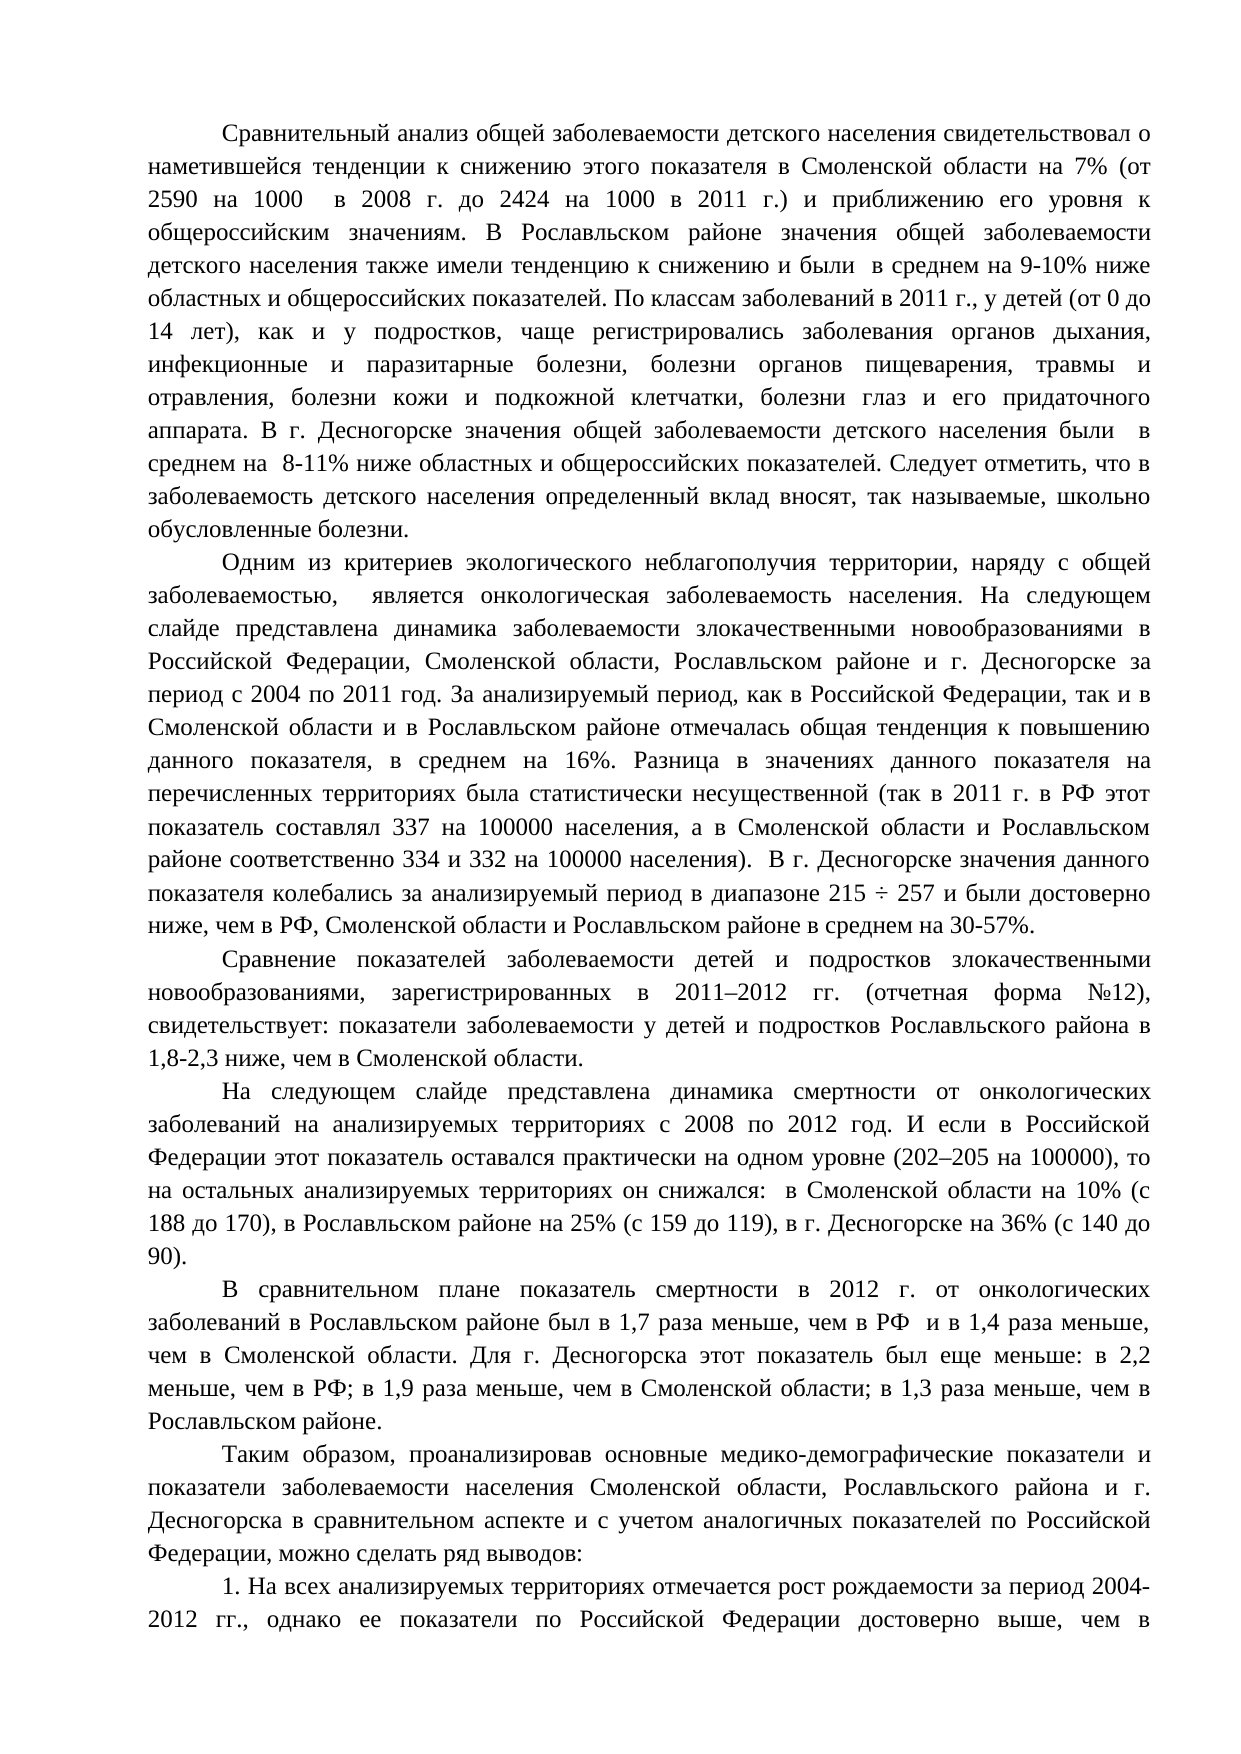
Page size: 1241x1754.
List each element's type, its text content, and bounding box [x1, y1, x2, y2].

text Одним из критериев экологического неблагополучия территории, наряду с общей заболеваемостью, является онкологическая заболеваемость населения. На следующем слайде представлена динамика заболеваемости злокачественными новообразованиями в Российской Федерации, Смоленской области, Рославльском районе и г. Десногорске за период с 2004 по 2011 год. За анализируемый период, как в Российской Федерации, так и в Смоленской области и в Рославльском районе отмечалась общая тенденция к повышению данного показателя, в среднем на 16%. Разница в значениях данного показателя на перечисленных территориях была статистически несущественной (так в 2011 г. в РФ этот показатель составлял 337 на 100000 населения, а в Смоленской области и Рославльском районе соответственно 334 и 332 на 100000 населения). В г. Десногорске значения данного показателя колебались за анализируемый период в диапазоне 215 ÷ 257 и были достоверно ниже, чем в РФ, Смоленской области и Рославльском районе в среднем на 30-57%. [148, 547, 1152, 939]
text Таким образом, проанализировав основные медико-демографические показатели и показатели заболеваемости населения Смоленской области, Рославльского района и г. Десногорска в сравнительном аспекте и с учетом аналогичных показателей по Российской Федерации, можно сделать ряд выводов: [148, 1439, 1152, 1567]
text Сравнительный анализ общей заболеваемости детского населения свидетельствовал о наметившейся тенденции к снижению этого показателя в Смоленской области на 7% (от 2590 на 1000 в 2008 г. до 2424 на 1000 в 2011 г.) и приближению его уровня к общероссийским значениям. В Рославльском районе значения общей заболеваемости детского населения также имели тенденцию к снижению и были в среднем на 9-10% ниже областных и общероссийских показателей. По классам заболеваний в 2011 г., у детей (от 0 до 14 лет), как и у подростков, чаще регистрировались заболевания органов дыхания, инфекционные и паразитарные болезни, болезни органов пищеварения, травмы и отравления, болезни кожи и подкожной клетчатки, болезни глаз и его придаточного аппарата. В г. Десногорске значения общей заболеваемости детского населения были в среднем на 8-11% ниже областных и общероссийских показателей. Следует отметить, что в заболеваемость детского населения определенный вклад вносят, так называемые, школьно обусловленные болезни. [148, 118, 1152, 543]
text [148, 1571, 1152, 1633]
text В сравнительном плане показатель смертности в 2012 г. от онкологических заболеваний в Рославльском районе был в 1,7 раза меньше, чем в РФ и в 1,4 раза меньше, чем в Смоленской области. Для г. Десногорска этот показатель был еще меньше: в 2,2 меньше, чем в РФ; в 1,9 раза меньше, чем в Смоленской области; в 1,3 раза меньше, чем в Рославльском районе. [148, 1274, 1152, 1435]
text На следующем слайде представлена динамика смертности от онкологических заболеваний на анализируемых территориях с 2008 по 2012 год. И если в Российской Федерации этот показатель оставался практически на одном уровне (202–205 на 100000), то на остальных анализируемых территориях он снижался: в Смоленской области на 10% (с 188 до 170), в Рославльском районе на 25% (с 159 до 119), в г. Десногорске на 36% (с 140 до 90). [148, 1076, 1152, 1269]
text Сравнение показателей заболеваемости детей и подростков злокачественными новообразованиями, зарегистрированных в 2011–2012 гг. (отчетная форма №12), свидетельствует: показатели заболеваемости у детей и подростков Рославльского района в 1,8-2,3 ниже, чем в Смоленской области. [148, 944, 1152, 1071]
